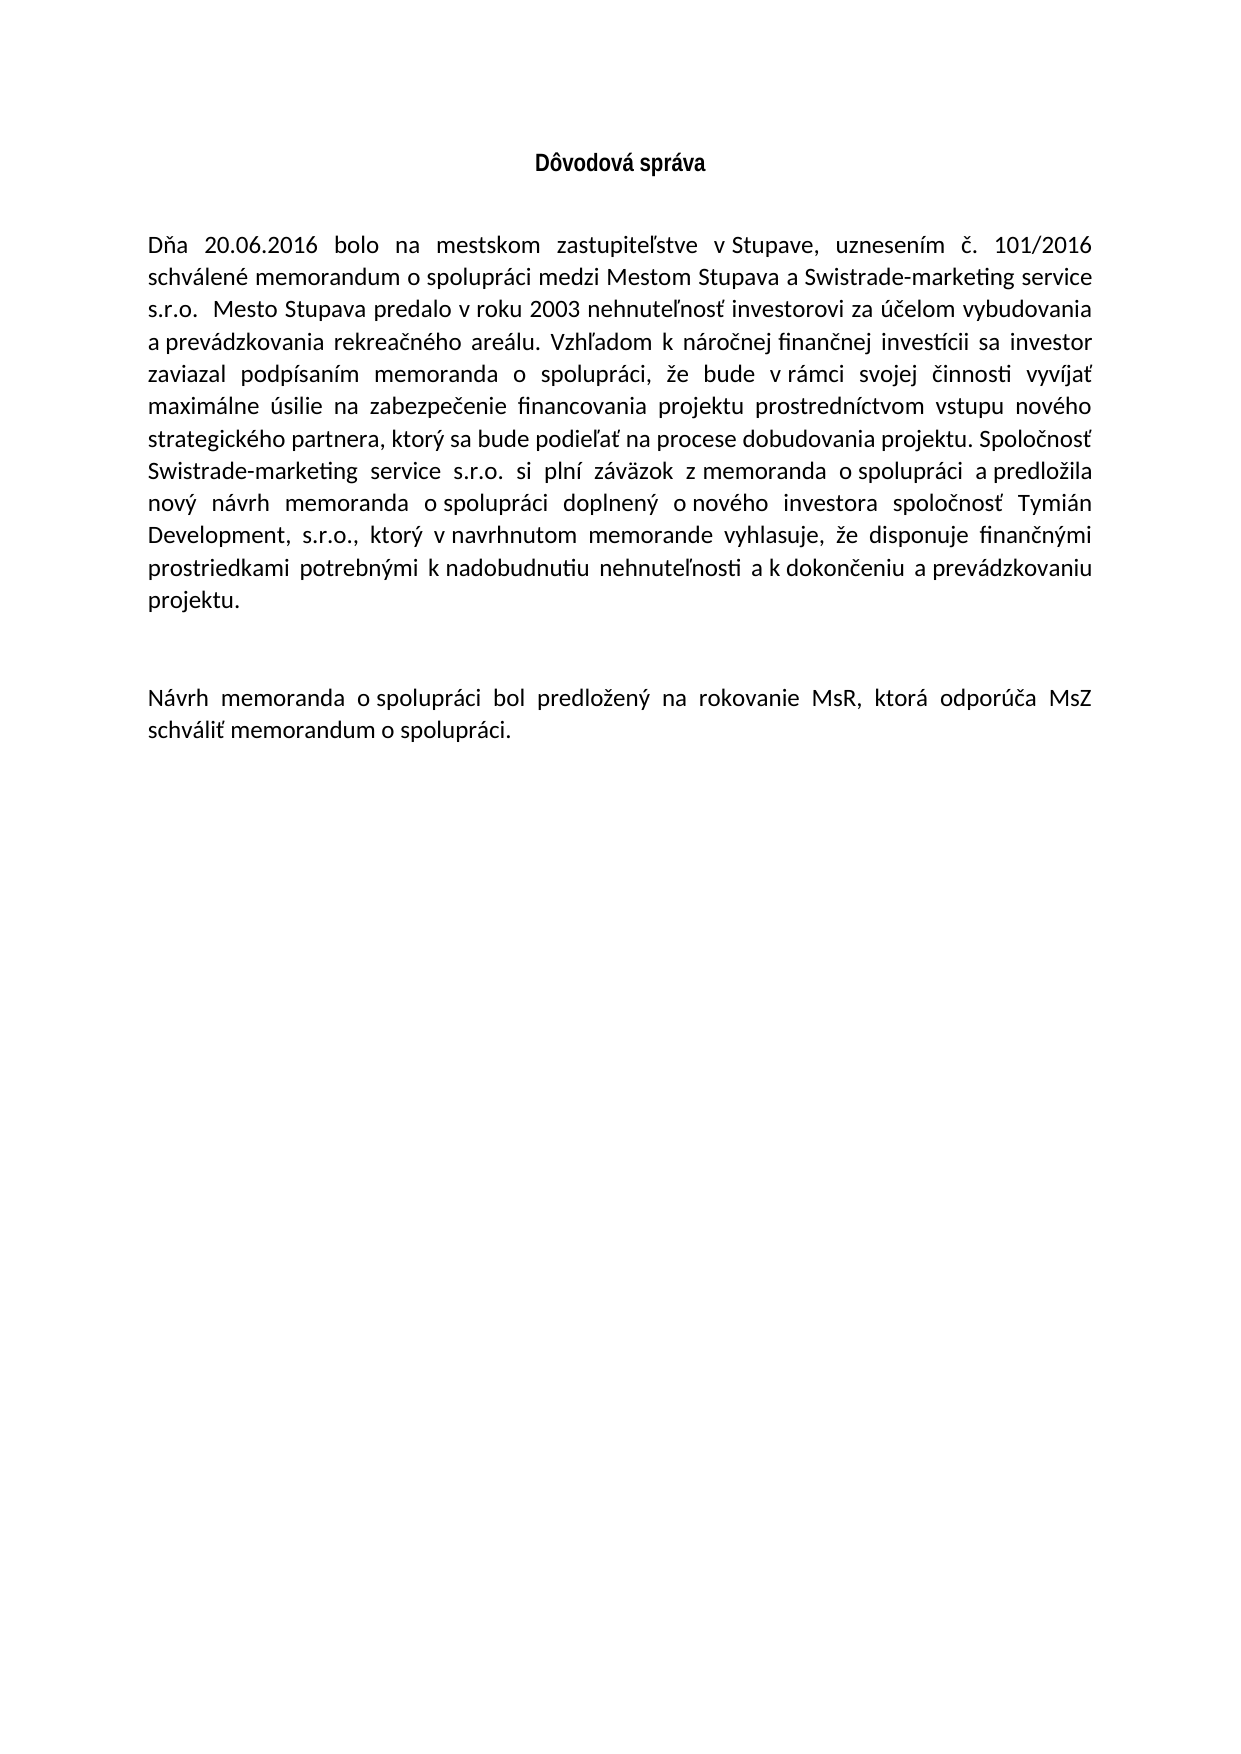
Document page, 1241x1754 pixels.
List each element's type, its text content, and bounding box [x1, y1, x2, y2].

text Dňa 20.06.2016 bolo na mestskom zastupiteľstve v Stupave, uznesením č. 101/2016 schválené memorandum o spolupráci medzi Mestom Stupava a Swistrade-marketing service s.r.o. Mesto Stupava predalo v roku 2003 nehnuteľnosť investorovi za účelom vybudovania a prevádzkovania rekreačného areálu. Vzhľadom k náročnej finančnej investícii sa investor zaviazal podpísaním memoranda o spolupráci, že bude v rámci svojej činnosti vyvíjať maximálne úsilie na zabezpečenie financovania projektu prostredníctvom vstupu nového strategického partnera, ktorý sa bude podieľať na procese dobudovania projektu. Spoločnosť Swistrade-marketing service s.r.o. si plní záväzok z memoranda o spolupráci a predložila nový návrh memoranda o spolupráci doplnený o nového investora spoločnosť Tymián Development, s.r.o., ktorý v navrhnutom memorande vyhlasuje, že disponuje finančnými prostriedkami potrebnými k nadobudnutiu nehnuteľnosti a k dokončeniu a prevádzkovaniu projektu. [148, 229, 1093, 615]
text Dôvodová správa [148, 148, 1093, 176]
text Návrh memoranda o spolupráci bol predložený na rokovanie MsR, ktorá odporúča MsZ schváliť memorandum o spolupráci. [148, 682, 1093, 745]
